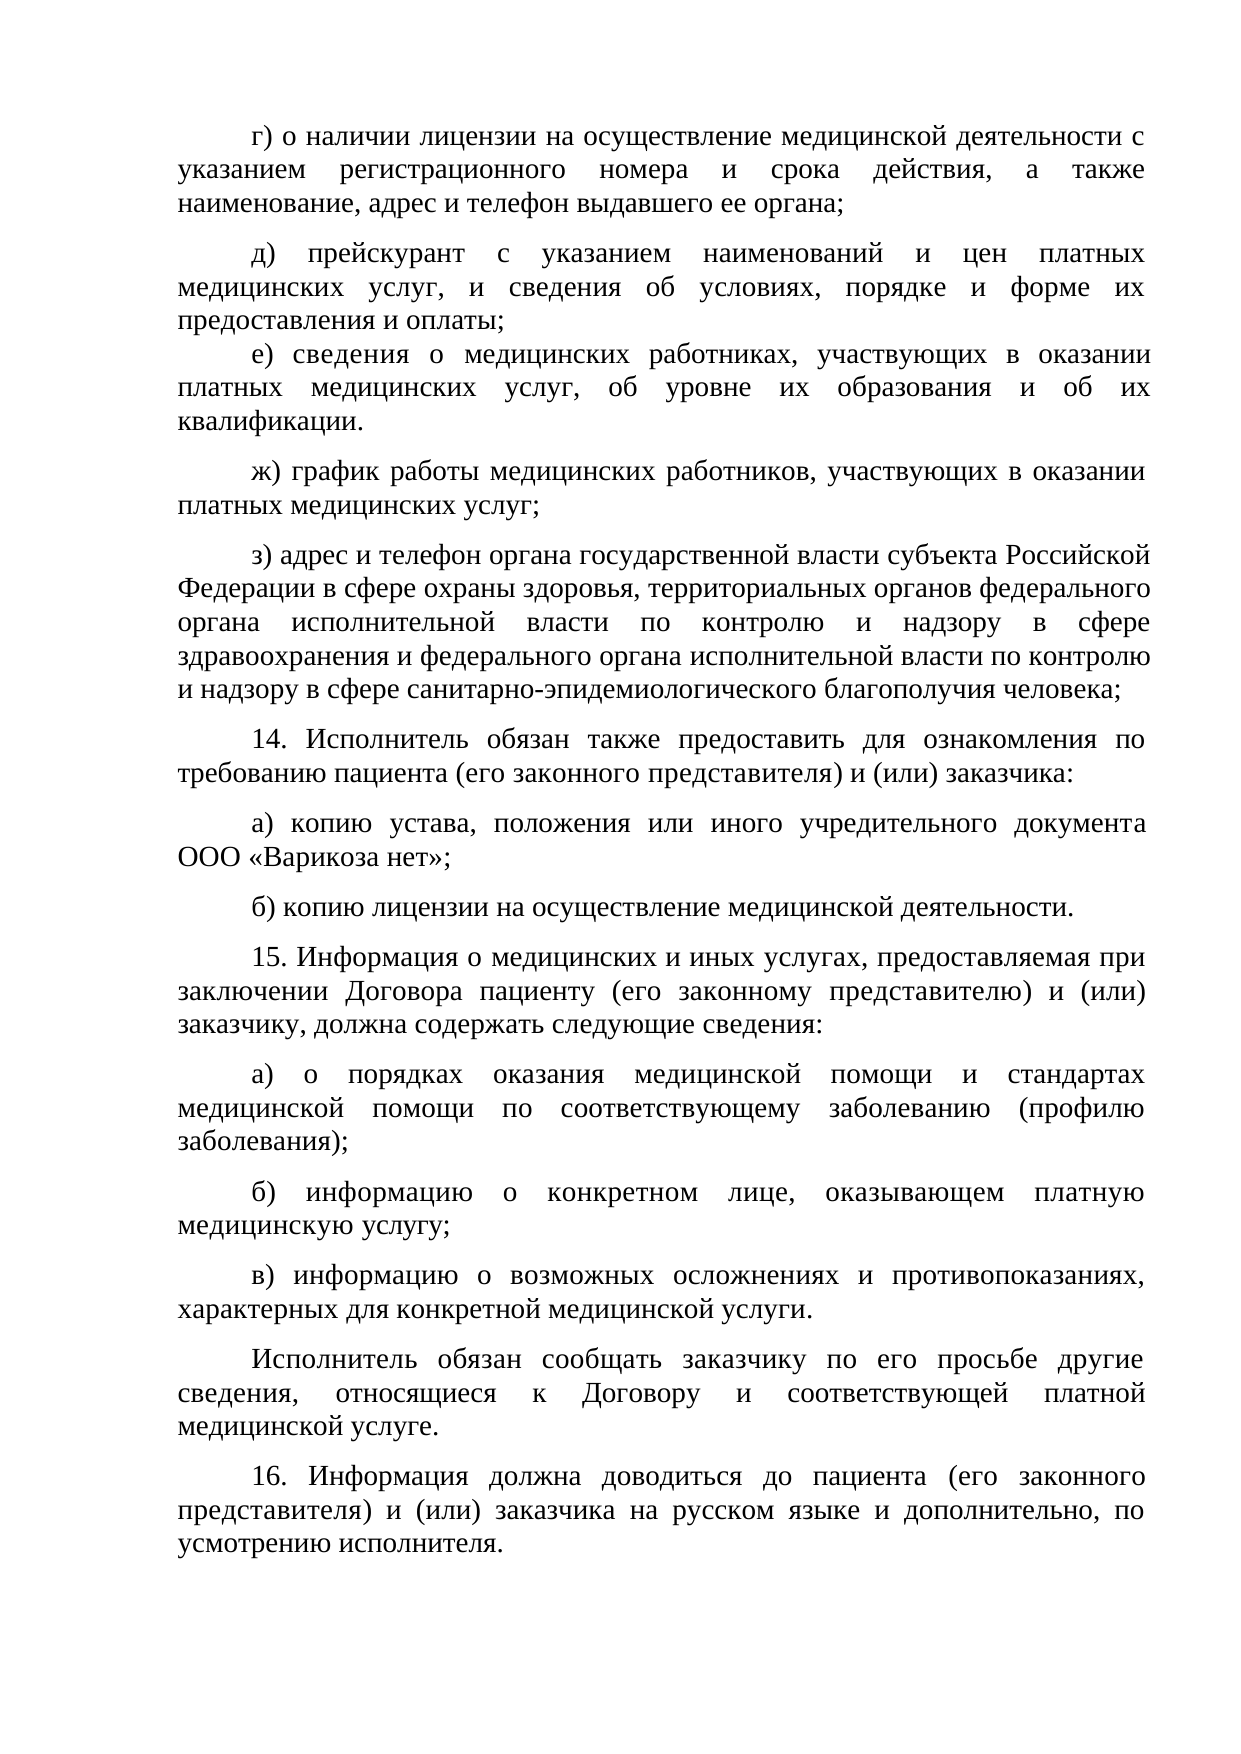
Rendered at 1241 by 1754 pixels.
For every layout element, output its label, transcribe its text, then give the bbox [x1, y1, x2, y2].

text б) информацию о конкретном лице, оказывающем платную медицинскую услугу; [177, 1174, 1146, 1241]
text б) копию лицензии на осуществление медицинской деятельности. [177, 889, 1146, 922]
text 15. Информация о медицинских и иных услугах, предоставляемая при заключении Договора пациенту (его законному представителю) и (или) заказчику, должна содержать следующие сведения: [177, 939, 1146, 1040]
text з) адрес и телефон органа государственной власти субъекта Российской Федерации в сфере охраны здоровья, территориальных органов федерального органа исполнительной власти по контролю и надзору в сфере здравоохранения и федерального органа исполнительной власти по контролю и надзору в сфере санитарно-эпидемиологического благополучия человека; [177, 537, 1152, 705]
text 14. Исполнитель обязан также предоставить для ознакомления по требованию пациента (его законного представителя) и (или) заказчика: [177, 721, 1146, 788]
text г) о наличии лицензии на осуществление медицинской деятельности с указанием регистрационного номера и срока действия, а также наименование, адрес и телефон выдавшего ее органа; [177, 118, 1146, 219]
text а) копию устава, положения или иного учредительного документа ООО «Варикоза нет»; [177, 805, 1146, 872]
text Исполнитель обязан сообщать заказчику по его просьбе другие сведения, относящиеся к Договору и соответствующей платной медицинской услуге. [177, 1341, 1146, 1442]
text в) информацию о возможных осложнениях и противопоказаниях, характерных для конкретной медицинской услуги. [177, 1257, 1146, 1324]
text д) прейскурант с указанием наименований и цен платных медицинских услуг, и сведения об условиях, порядке и форме их предоставления и оплаты; [177, 235, 1146, 336]
text а) о порядках оказания медицинской помощи и стандартах медицинской помощи по соответствующему заболеванию (профилю заболевания); [177, 1056, 1146, 1157]
text е) сведения о медицинских работниках, участвующих в оказании платных медицинских услуг, об уровне их образования и об их квалификации. [177, 336, 1152, 437]
text 16. Информация должна доводиться до пациента (его законного представителя) и (или) заказчика на русском языке и дополнительно, по усмотрению исполнителя. [177, 1458, 1146, 1559]
text ж) график работы медицинских работников, участвующих в оказании платных медицинских услуг; [177, 453, 1146, 520]
